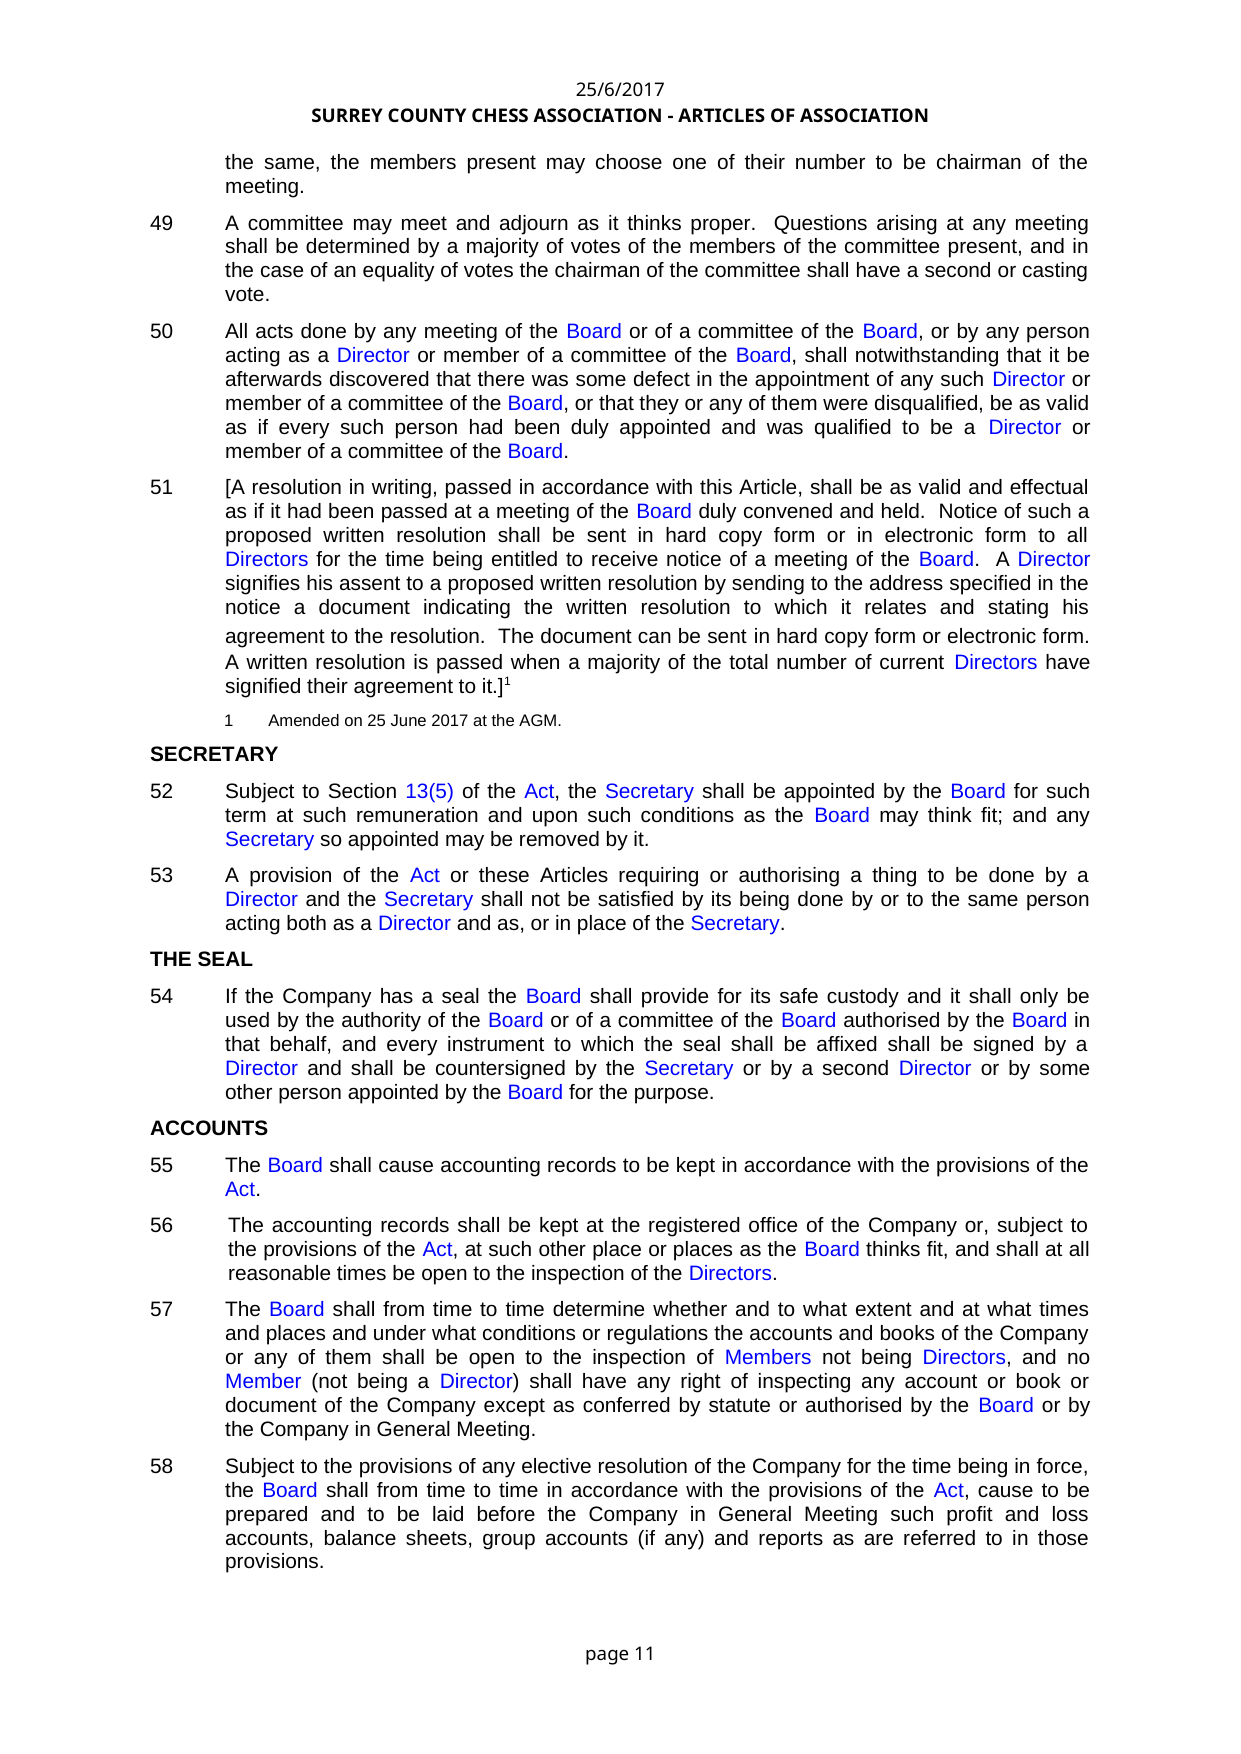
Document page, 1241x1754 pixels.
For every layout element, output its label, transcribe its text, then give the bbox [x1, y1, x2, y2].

text 50 All acts done by any meeting of the Board or of a committee of the Board, or by any person acting as a Director or member of a committee of the Board, shall notwithstanding that it be afterwards discovered that there was some defect in the appointment of any such Director or member of a committee of the Board, or that they or any of them were disqualified, be as valid as if every such person had been duly appointed and was qualified to be a Director or member of a committee of the Board. [150, 319, 1090, 462]
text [150, 150, 1090, 198]
subtitle THE SEAL [150, 947, 1090, 971]
text 58 Subject to the provisions of any elective resolution of the Company for the time being in force, the Board shall from time to time in accordance with the provisions of the Act, cause to be prepared and to be laid before the Company in General Meeting such profit and loss accounts, balance sheets, group accounts (if any) and reports as are referred to in those provisions. [150, 1453, 1090, 1573]
text 54 If the Company has a seal the Board shall provide for its safe custody and it shall only be used by the authority of the Board or of a committee of the Board authorised by the Board in that behalf, and every instrument to which the seal shall be affixed shall be signed by a Director and shall be countersigned by the Secretary or by a second Director or by some other person appointed by the Board for the purpose. [150, 984, 1090, 1103]
subtitle SECRETARY [150, 742, 1090, 766]
text 56 The accounting records shall be kept at the registered office of the Company or, subject to the provisions of the Act, at such other place or places as the Board thinks fit, and shall at all reasonable times be open to the inspection of the Directors. [150, 1213, 1090, 1285]
text 53 A provision of the Act or these Articles requiring or authorising a thing to be done by a Director and the Secretary shall not be satisfied by its being done by or to the same person acting both as a Director and as, or in place of the Secretary. [150, 863, 1090, 935]
text 49 A committee may meet and adjourn as it thinks proper. Questions arising at any meeting shall be determined by a majority of votes of the members of the committee present, and in the case of an equality of votes the chairman of the committee shall have a second or casting vote. [150, 210, 1090, 306]
text 1 Amended on 25 June 2017 at the AGM. [224, 710, 1088, 729]
text 52 Subject to Section 13(5) of the Act, the Secretary shall be appointed by the Board for such term at such remuneration and upon such conditions as the Board may think fit; and any Secretary so appointed may be removed by it. [150, 778, 1090, 850]
subtitle ACCOUNTS [150, 1116, 1090, 1140]
text 57 The Board shall from time to time determine whether and to what extent and at what times and places and under what conditions or regulations the accounts and books of the Company or any of them shall be open to the inspection of Members not being Directors, and no Member (not being a Director) shall have any right of inspecting any account or book or document of the Company except as conferred by statute or authorised by the Board or by the Company in General Meeting. [150, 1297, 1090, 1441]
text 55 The Board shall cause accounting records to be kept in accordance with the provisions of the Act. [150, 1152, 1090, 1200]
text 51 [A resolution in writing, passed in accordance with this Article, shall be as valid and effectual as if it had been passed at a meeting of the Board duly convened and held. Notice of such a proposed written resolution shall be sent in hard copy form or in electronic form to all Directors for the time being entitled to receive notice of a meeting of the Board. A Director signifies his assent to a proposed written resolution by sending to the address specified in the notice a document indicating the written resolution to which it relates and stating his agreement to the resolution. The document can be sent in hard copy form or electronic form. A written resolution is passed when a majority of the total number of current Directors have signified their agreement to it.]1 [150, 475, 1090, 698]
